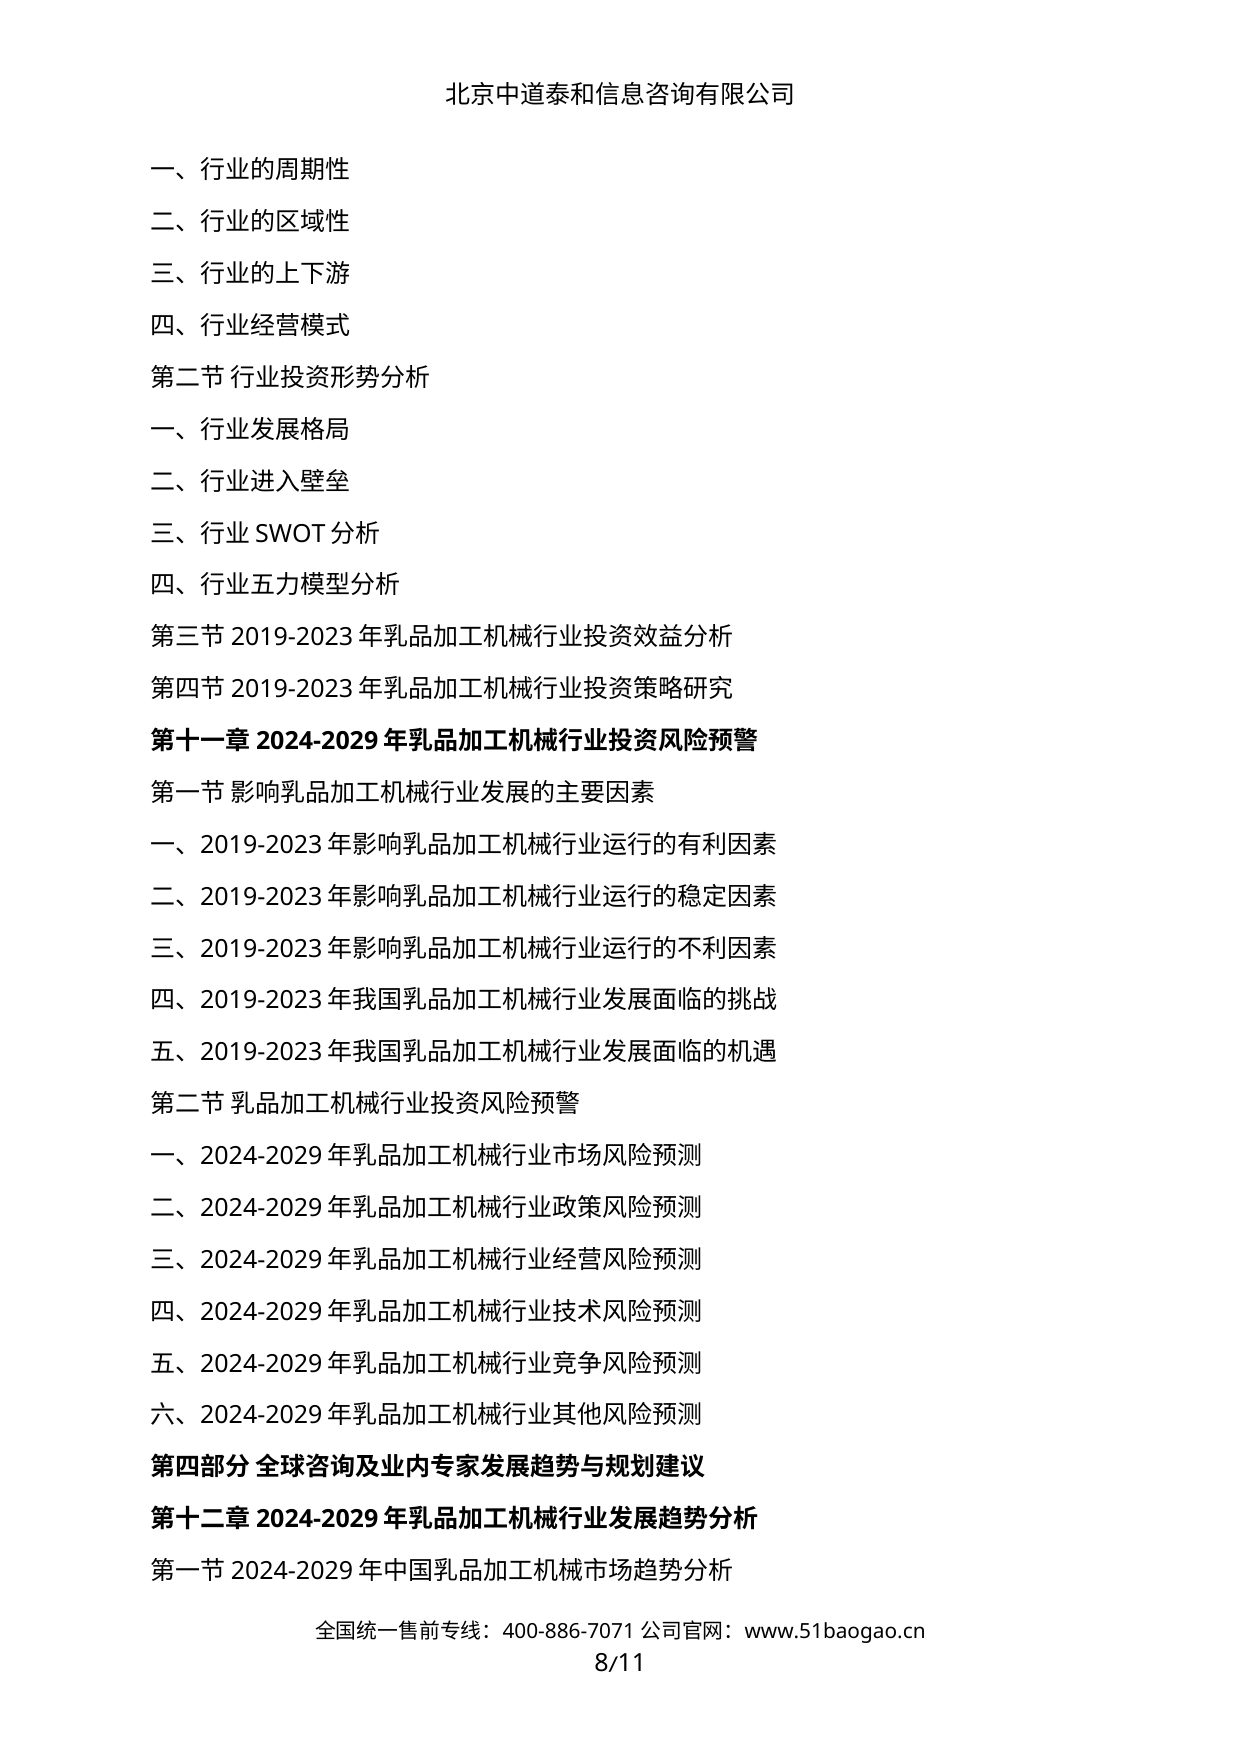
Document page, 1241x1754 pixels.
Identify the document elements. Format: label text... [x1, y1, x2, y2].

text 三、2024-2029年乳品加工机械行业经营风险预测 [150, 1239, 1090, 1276]
text 一、2024-2029年乳品加工机械行业市场风险预测 [150, 1136, 1090, 1172]
text 四、2024-2029年乳品加工机械行业技术风险预测 [150, 1291, 1090, 1327]
text 六、2024-2029年乳品加工机械行业其他风险预测 [150, 1395, 1090, 1431]
text 二、2024-2029年乳品加工机械行业政策风险预测 [150, 1187, 1090, 1224]
text 第三节 2019-2023年乳品加工机械行业投资效益分析 [150, 617, 1090, 653]
text 第四节 2019-2023年乳品加工机械行业投资策略研究 [150, 669, 1090, 705]
text 三、2019-2023年影响乳品加工机械行业运行的不利因素 [150, 928, 1090, 964]
text 第十二章 2024-2029年乳品加工机械行业发展趋势分析 [150, 1499, 1090, 1535]
text 一、行业发展格局 [150, 409, 1090, 446]
text 二、行业的区域性 [150, 202, 1090, 238]
text 四、行业五力模型分析 [150, 565, 1090, 601]
text 一、2019-2023年影响乳品加工机械行业运行的有利因素 [150, 824, 1090, 861]
text 二、2019-2023年影响乳品加工机械行业运行的稳定因素 [150, 876, 1090, 912]
text 四、2019-2023年我国乳品加工机械行业发展面临的挑战 [150, 980, 1090, 1016]
text 第一节 影响乳品加工机械行业发展的主要因素 [150, 772, 1090, 809]
text 五、2019-2023年我国乳品加工机械行业发展面临的机遇 [150, 1032, 1090, 1068]
text 一、行业的周期性 [150, 150, 1090, 186]
text 第二节 乳品加工机械行业投资风险预警 [150, 1084, 1090, 1120]
text 三、行业的上下游 [150, 254, 1090, 290]
text 四、行业经营模式 [150, 306, 1090, 342]
text 五、2024-2029年乳品加工机械行业竞争风险预测 [150, 1343, 1090, 1379]
text 第四部分 全球咨询及业内专家发展趋势与规划建议 [150, 1447, 1090, 1483]
text 三、行业SWOT分析 [150, 513, 1090, 549]
text 二、行业进入壁垒 [150, 461, 1090, 497]
text 第一节 2024-2029年中国乳品加工机械市场趋势分析 [150, 1551, 1090, 1587]
text 第二节 行业投资形势分析 [150, 357, 1090, 394]
text 第十一章 2024-2029年乳品加工机械行业投资风险预警 [150, 721, 1090, 757]
